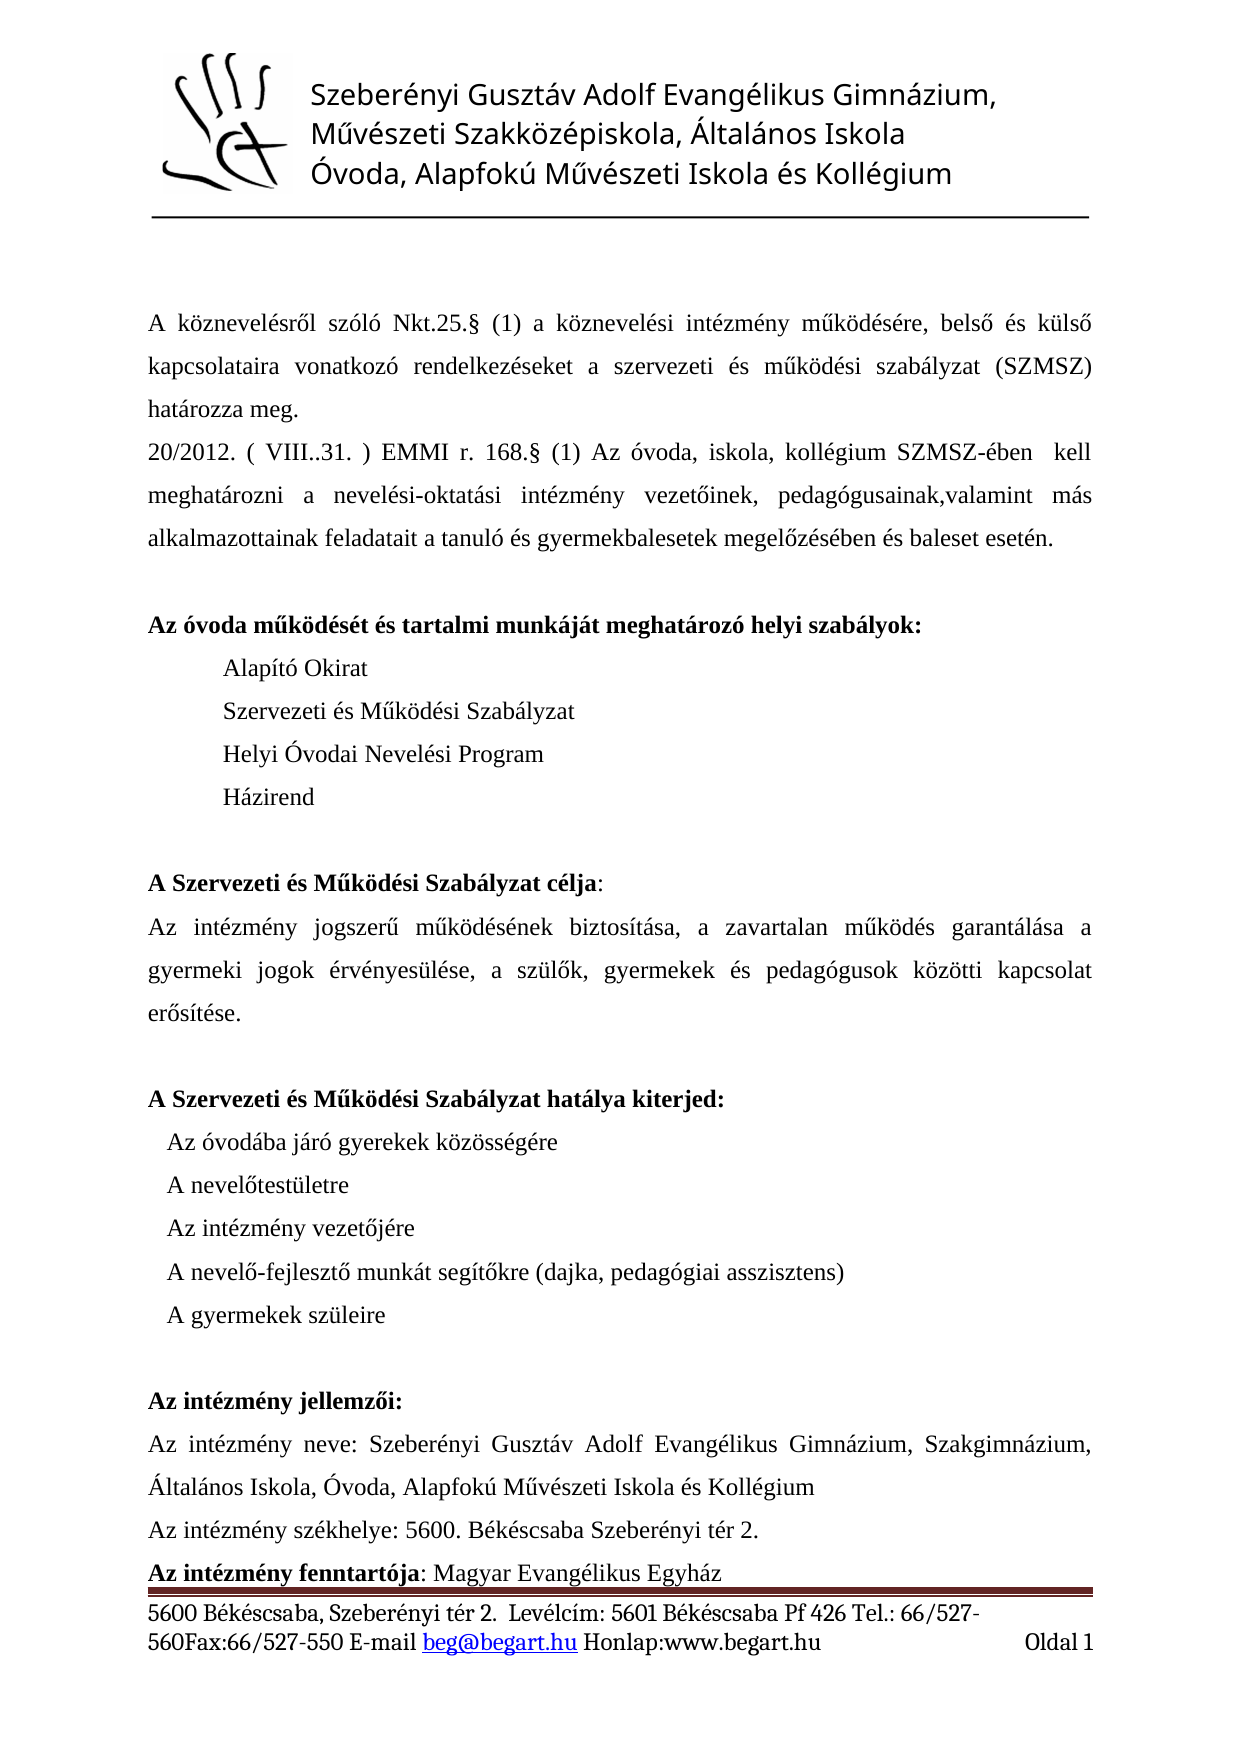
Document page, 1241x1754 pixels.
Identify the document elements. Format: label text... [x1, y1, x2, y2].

text Az óvodába járó gyerekek közösségére [148, 1127, 1093, 1156]
text A Szervezeti és Működési Szabályzat célja: [148, 868, 1093, 897]
text A köznevelésről szóló Nkt.25.§ (1) a köznevelési intézmény működésére, belső és külső kapcsolataira vonatkozó rendelkezéseket a szervezeti és működési szabályzat (SZMSZ) határozza meg. [148, 308, 1093, 423]
text A Szervezeti és Működési Szabályzat hatálya kiterjed: [148, 1084, 1093, 1113]
text Helyi Óvodai Nevelési Program [148, 739, 1093, 768]
text A nevelőtestületre [148, 1170, 1093, 1199]
text 20/2012. ( VIII..31. ) EMMI r. 168.§ (1) Az óvoda, iskola, kollégium SZMSZ-ében kell meghatározni a nevelési-oktatási intézmény vezetőinek, pedagógusainak,valamint más alkalmazottainak feladatait a tanuló és gyermekbalesetek megelőzésében és baleset esetén. [148, 437, 1093, 552]
text Az intézmény vezetőjére [148, 1213, 1093, 1242]
text A nevelő-fejlesztő munkát segítőkre (dajka, pedagógiai asszisztens) [148, 1257, 1093, 1285]
text Szervezeti és Működési Szabályzat [148, 696, 1093, 725]
text Az intézmény fenntartója: Magyar Evangélikus Egyház [148, 1558, 1093, 1587]
text Az intézmény jogszerű működésének biztosítása, a zavartalan működés garantálása a gyermeki jogok érvényesülése, a szülők, gyermekek és pedagógusok közötti kapcsolat erősítése. [148, 912, 1093, 1027]
text A gyermekek szüleire [148, 1300, 1093, 1328]
text Az intézmény jellemzői: [148, 1386, 1093, 1415]
text Az intézmény székhelye: 5600. Békéscsaba Szeberényi tér 2. [148, 1515, 1093, 1544]
text Házirend [148, 782, 1093, 811]
text Az intézmény neve: Szeberényi Gusztáv Adolf Evangélikus Gimnázium, Szakgimnázium, Általános Iskola, Óvoda, Alapfokú Művészeti Iskola és Kollégium [148, 1429, 1093, 1501]
text Az óvoda működését és tartalmi munkáját meghatározó helyi szabályok: [148, 610, 1093, 638]
picture [162, 53, 294, 194]
text Alapító Okirat [148, 653, 1093, 682]
